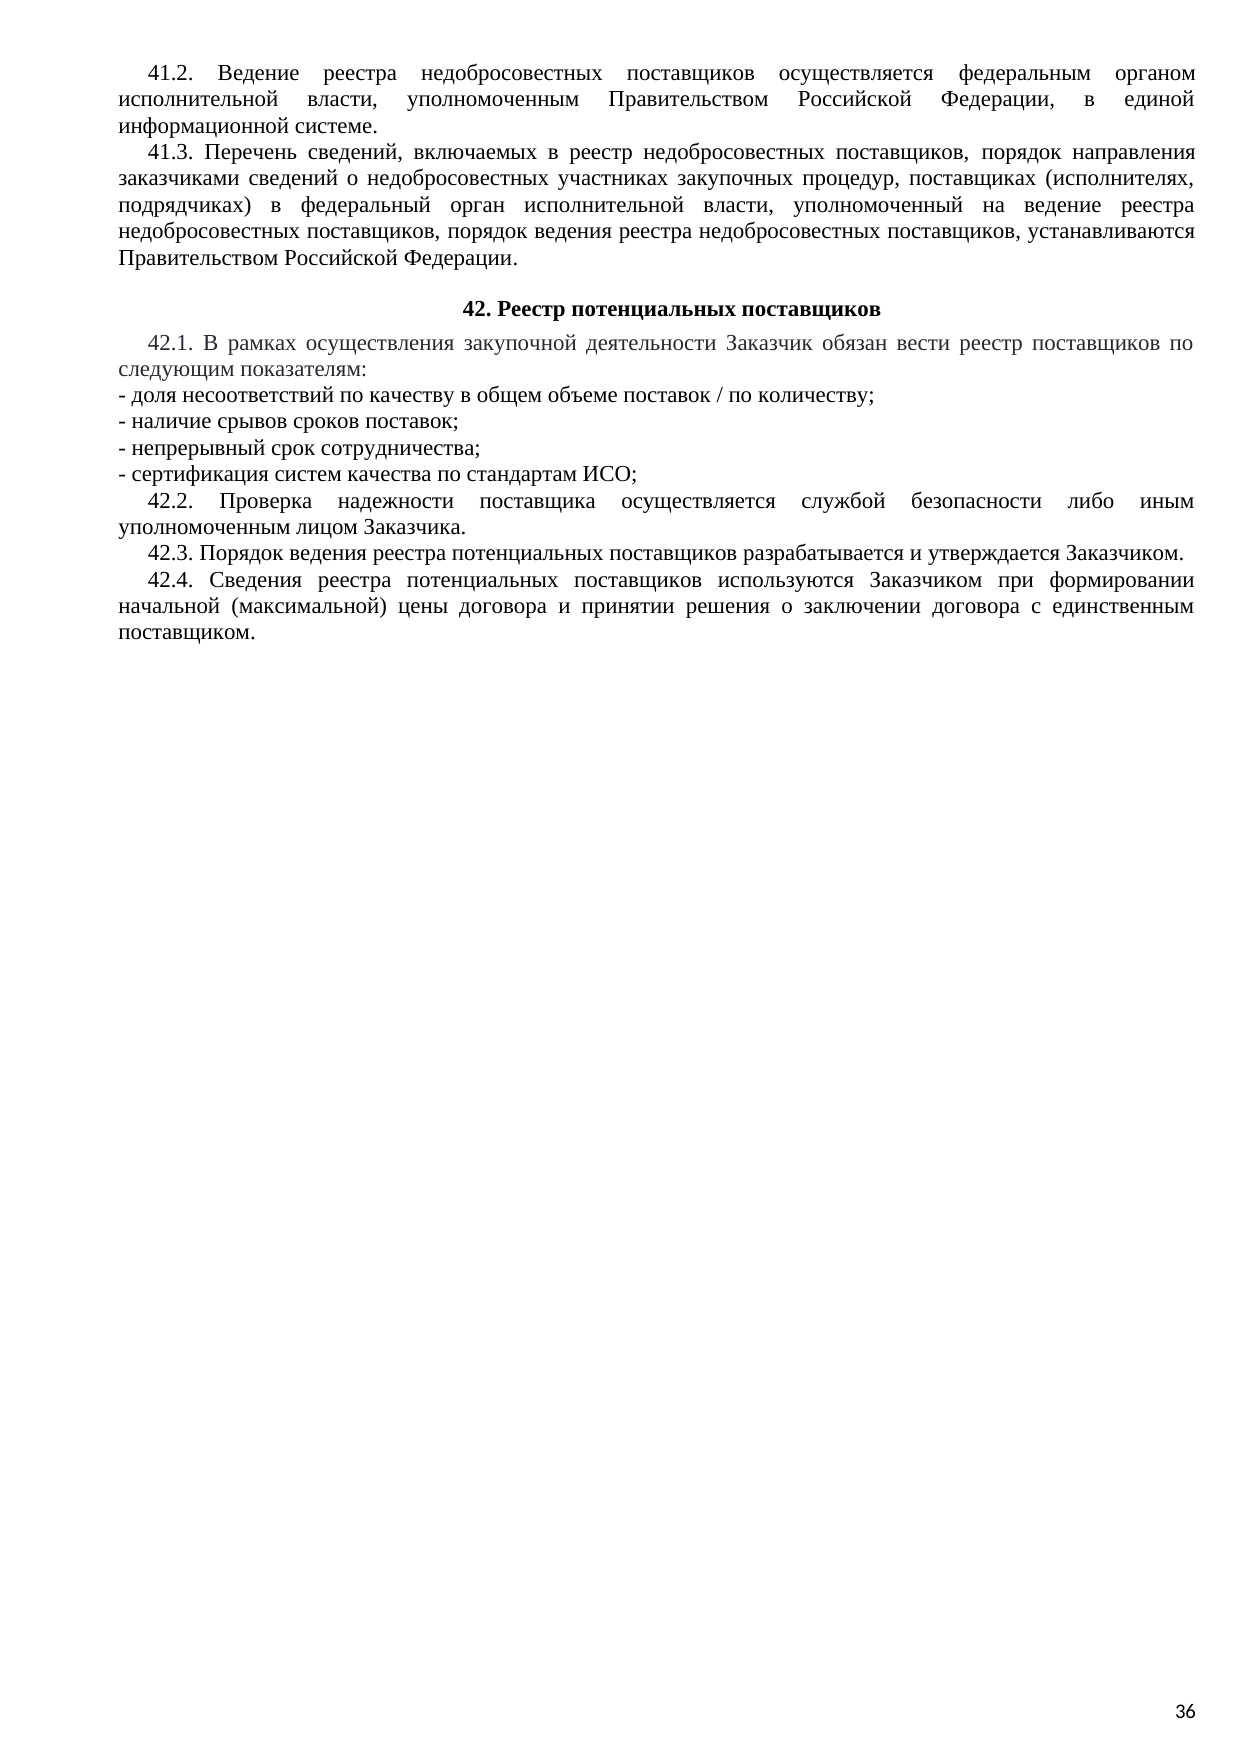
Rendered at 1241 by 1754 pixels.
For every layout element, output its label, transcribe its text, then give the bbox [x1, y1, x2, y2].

text - доля несоответствий по качеству в общем объеме поставок / по количеству; [118, 381, 1196, 408]
text 42.1. В рамках осуществления закупочной деятельности Заказчик обязан вести реестр поставщиков по следующим показателям: [118, 328, 1196, 381]
text 41.2. Ведение реестра недобросовестных поставщиков осуществляется федеральным органом исполнительной власти, уполномоченным Правительством Российской Федерации, в единой информационной системе. [118, 59, 1196, 138]
text 41.3. Перечень сведений, включаемых в реестр недобросовестных поставщиков, порядок направления заказчиками сведений о недобросовестных участниках закупочных процедур, поставщиках (исполнителях, подрядчиках) в федеральный орган исполнительной власти, уполномоченный на ведение реестра недобросовестных поставщиков, порядок ведения реестра недобросовестных поставщиков, устанавливаются Правительством Российской Федерации. [118, 138, 1196, 270]
text 42.2. Проверка надежности поставщика осуществляется службой безопасности либо иным уполномоченным лицом Заказчика. [118, 487, 1196, 539]
text - наличие срывов сроков поставок; [118, 408, 1196, 434]
text 42. Реестр потенциальных поставщиков [118, 295, 1196, 321]
text - сертификация систем качества по стандартам ИСО; [118, 460, 1196, 487]
text - непрерывный срок сотрудничества; [118, 434, 1196, 460]
text 42.3. Порядок ведения реестра потенциальных поставщиков разрабатывается и утверждается Заказчиком. [118, 539, 1196, 566]
text 42.4. Сведения реестра потенциальных поставщиков используются Заказчиком при формировании начальной (максимальной) цены договора и принятии решения о заключении договора с единственным поставщиком. [118, 566, 1196, 645]
